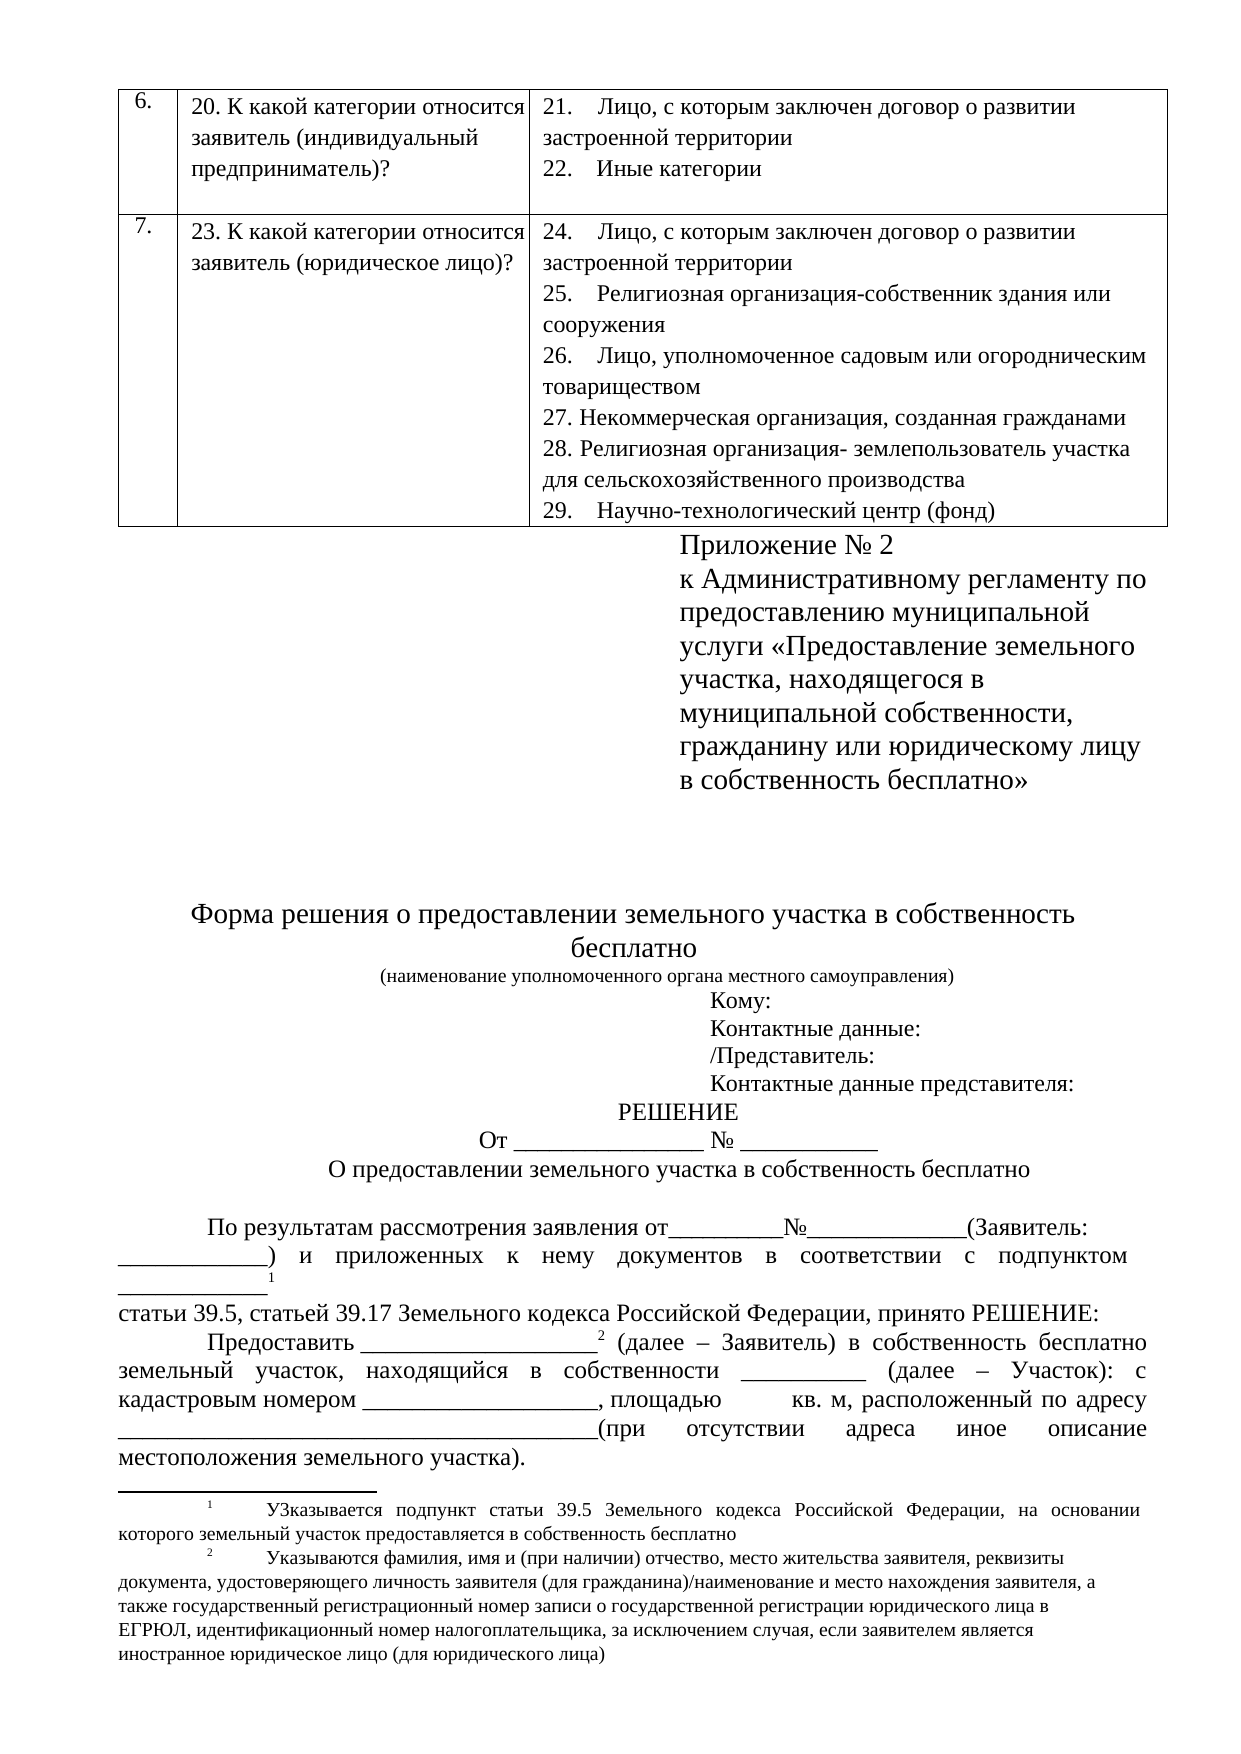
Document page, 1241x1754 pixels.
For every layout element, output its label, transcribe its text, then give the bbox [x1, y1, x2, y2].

text По результатам рассмотрения заявления от № (Заявитель: [118, 1212, 1147, 1241]
text Приложение № 2 к Административному регламенту по предоставлению муниципальной услуги «Предоставление земельного участка, находящегося в муниципальной собственности, гражданину или юридическому лицу в собственность бесплатно» [679, 527, 1152, 796]
text статьи 39.5, статьей 39.17 Земельного кодекса Российской Федерации, принято РЕШЕНИЕ: [118, 1298, 1147, 1327]
text бесплатно [118, 930, 1149, 963]
text Кому: [710, 986, 1152, 1014]
table_cell 20. К какой категории относится заявитель (индивидуальный предприниматель)? [178, 90, 529, 214]
text О предоставлении земельного участка в собственность бесплатно [118, 1154, 1152, 1183]
text Предоставить (далее – Заявитель) в собственность бесплатно земельный участок, находящийся в собственности __________ (далее – Участок): с кадастровым номером , площадью кв. м, расположенный по адресу (при отсутствии адреса иное описание местоположения земельного участка). [118, 1327, 1147, 1471]
text РЕШЕНИЕ [118, 1097, 1149, 1126]
table_cell 7. [119, 215, 177, 526]
table_cell Лицо, с которым заключен договор о развитии застроенной территории Религиозная организация-собственник здания или сооружения Лицо, уполномоченное садовым или огородническим товариществом Некоммерческая организация, созданная гражданами Религиозная организация- землепользователь участка для сельскохозяйственного производства Научно-технологический центр (фонд) [530, 215, 1167, 526]
table_cell Лицо, с которым заключен договор о развитии застроенной территории Иные категории [530, 90, 1167, 214]
text (наименование уполномоченного органа местного самоуправления) [183, 963, 1152, 986]
text От № ___________ [118, 1126, 1149, 1154]
text Контактные данные: [710, 1014, 1152, 1042]
text Форма решения о предоставлении земельного участка в собственность [118, 896, 1147, 930]
table_cell 23. К какой категории относится заявитель (юридическое лицо)? [178, 215, 529, 526]
text /Представитель: [710, 1042, 1152, 1069]
table_cell 6. [119, 90, 177, 214]
text ) и приложенных к нему документов в соответствии с подпунктом [118, 1241, 1152, 1298]
text Контактные данные представителя: [710, 1069, 1152, 1097]
